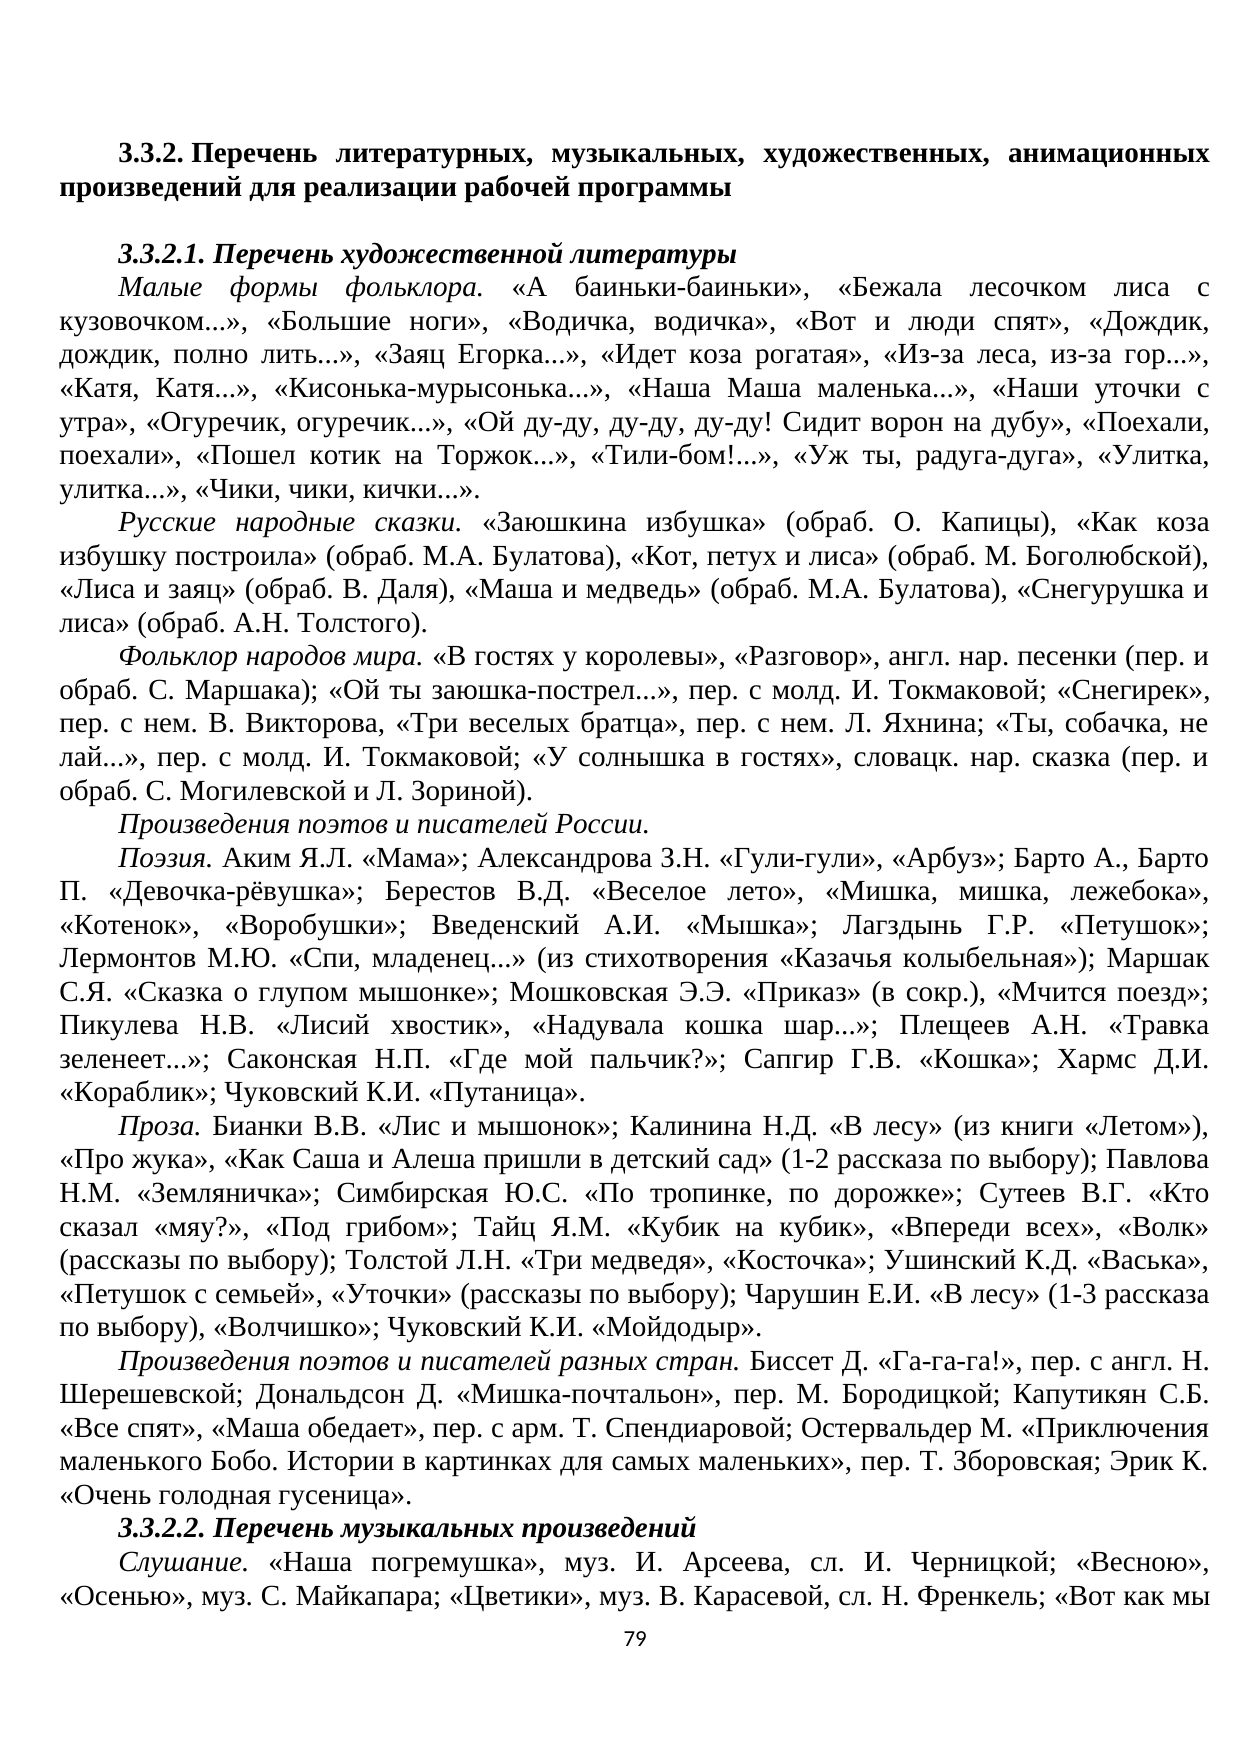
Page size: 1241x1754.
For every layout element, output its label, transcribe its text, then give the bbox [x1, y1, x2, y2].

text 3.3.2.1. Перечень художественной литературы [59, 236, 1211, 269]
text Русские народные сказки. «Заюшкина избушка» (обраб. О. Капицы), «Как коза избушку построила» (обраб. М.А. Булатова), «Кот, петух и лиса» (обраб. М. Боголюбской), «Лиса и заяц» (обраб. В. Даля), «Маша и медведь» (обраб. М.А. Булатова), «Снегурушка и лиса» (обраб. А.Н. Толстого). [59, 504, 1211, 638]
text Произведения поэтов и писателей России. [59, 806, 1211, 840]
text Малые формы фольклора. «А баиньки-баиньки», «Бежала лесочком лиса с кузовочком...», «Большие ноги», «Водичка, водичка», «Вот и люди спят», «Дождик, дождик, полно лить...», «Заяц Егорка...», «Идет коза рогатая», «Из-за леса, из-за гор...», «Катя, Катя...», «Кисонька-мурысонька...», «Наша Маша маленька...», «Наши уточки с утра», «Огуречик, огуречик...», «Ой ду-ду, ду-ду, ду-ду! Сидит ворон на дубу», «Поехали, поехали», «Пошел котик на Торжок...», «Тили-бом!...», «Уж ты, радуга-дуга», «Улитка, улитка...», «Чики, чики, кички...». [59, 269, 1211, 504]
text Поэзия. Аким Я.Л. «Мама»; Александрова З.Н. «Гули-гули», «Арбуз»; Барто А., Барто П. «Девочка-рёвушка»; Берестов В.Д. «Веселое лето», «Мишка, мишка, лежебока», «Котенок», «Воробушки»; Введенский А.И. «Мышка»; Лагздынь Г.Р. «Петушок»; Лермонтов М.Ю. «Спи, младенец...» (из стихотворения «Казачья колыбельная»); Маршак С.Я. «Сказка о глупом мышонке»; Мошковская Э.Э. «Приказ» (в сокр.), «Мчится поезд»; Пикулева Н.В. «Лисий хвостик», «Надувала кошка шар...»; Плещеев А.Н. «Травка зеленеет...»; Саконская Н.П. «Где мой пальчик?»; Сапгир Г.В. «Кошка»; Хармс Д.И. «Кораблик»; Чуковский К.И. «Путаница». [59, 840, 1211, 1108]
text Произведения поэтов и писателей разных стран. Биссет Д. «Га-га-га!», пер. с англ. Н. Шерешевской; Дональдсон Д. «Мишка-почтальон», пер. М. Бородицкой; Капутикян С.Б. «Все спят», «Маша обедает», пер. с арм. Т. Спендиаровой; Остервальдер М. «Приключения маленького Бобо. Истории в картинках для самых маленьких», пер. Т. Зборовская; Эрик К. «Очень голодная гусеница». [59, 1343, 1211, 1511]
text 3.3.2. Перечень литературных, музыкальных, художественных, анимационных произведений для реализации рабочей программы [59, 135, 1211, 202]
text 3.3.2.2. Перечень музыкальных произведений [59, 1511, 1211, 1544]
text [59, 1544, 1211, 1611]
text Проза. Бианки В.В. «Лис и мышонок»; Калинина Н.Д. «В лесу» (из книги «Летом»), «Про жука», «Как Саша и Алеша пришли в детский сад» (1-2 рассказа по выбору); Павлова Н.М. «Земляничка»; Симбирская Ю.С. «По тропинке, по дорожке»; Сутеев В.Г. «Кто сказал «мяу?», «Под грибом»; Тайц Я.М. «Кубик на кубик», «Впереди всех», «Волк» (рассказы по выбору); Толстой Л.Н. «Три медведя», «Косточка»; Ушинский К.Д. «Васька», «Петушок с семьей», «Уточки» (рассказы по выбору); Чарушин Е.И. «В лесу» (1-3 рассказа по выбору), «Волчишко»; Чуковский К.И. «Мойдодыр». [59, 1108, 1211, 1343]
text Фольклор народов мира. «В гостях у королевы», «Разговор», англ. нар. песенки (пер. и обраб. С. Маршака); «Ой ты заюшка-пострел...», пер. с молд. И. Токмаковой; «Снегирек», пер. с нем. В. Викторова, «Три веселых братца», пер. с нем. Л. Яхнина; «Ты, собачка, не лай...», пер. с молд. И. Токмаковой; «У солнышка в гостях», словацк. нар. сказка (пер. и обраб. С. Могилевской и Л. Зориной). [59, 638, 1211, 806]
